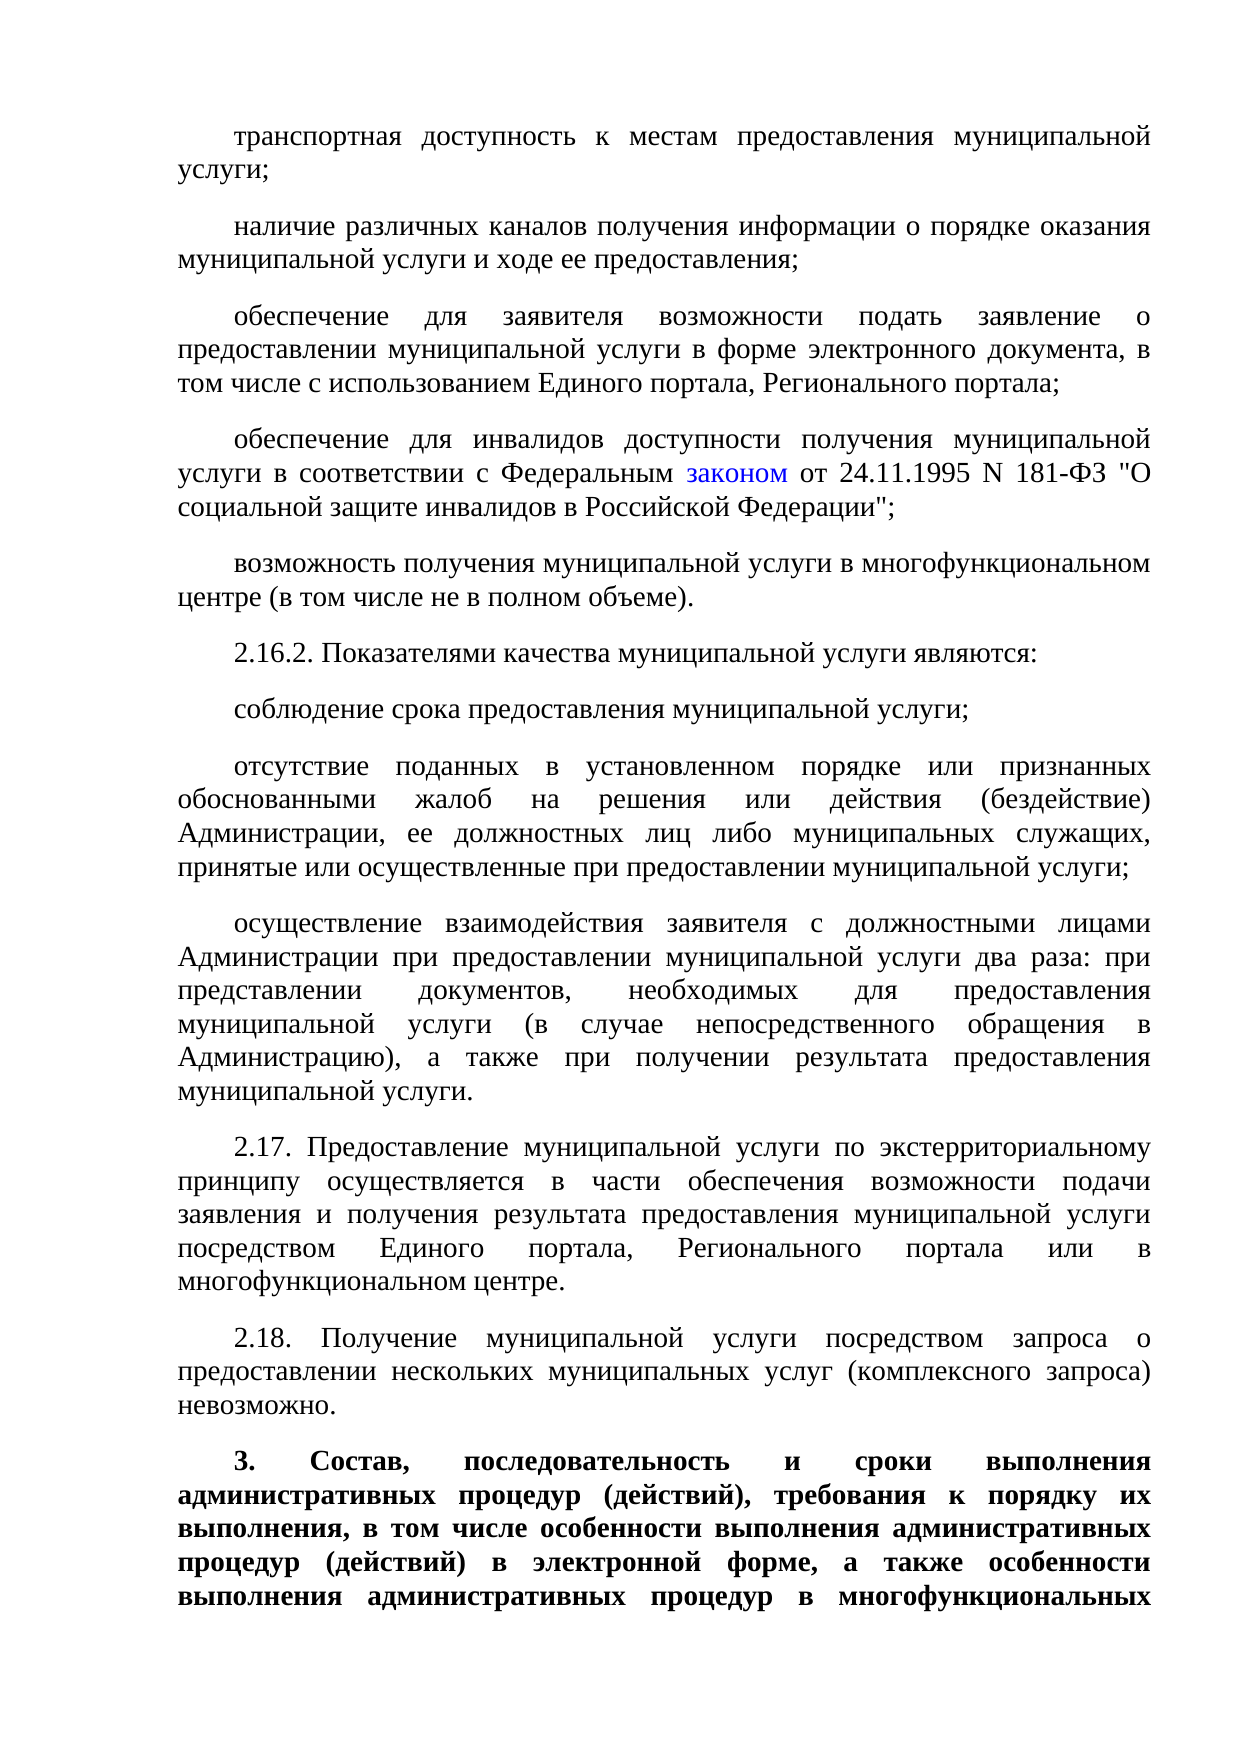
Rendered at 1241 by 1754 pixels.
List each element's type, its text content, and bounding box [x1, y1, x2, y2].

text 2.17. Предоставление муниципальной услуги по экстерриториальному принципу осуществляется в части обеспечения возможности подачи заявления и получения результата предоставления муниципальной услуги посредством Единого портала, Регионального портала или в многофункциональном центре. [177, 1129, 1152, 1297]
text соблюдение срока предоставления муниципальной услуги; [177, 692, 1152, 725]
text осуществление взаимодействия заявителя с должностными лицами Администрации при предоставлении муниципальной услуги два раза: при представлении документов, необходимых для предоставления муниципальной услуги (в случае непосредственного обращения в Администрацию), а также при получении результата предоставления муниципальной услуги. [177, 905, 1152, 1106]
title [177, 1443, 1152, 1611]
text 2.16.2. Показателями качества муниципальной услуги являются: [177, 635, 1152, 669]
text обеспечение для заявителя возможности подать заявление о предоставлении муниципальной услуги в форме электронного документа, в том числе с использованием Единого портала, Регионального портала; [177, 298, 1152, 399]
text отсутствие поданных в установленном порядке или признанных обоснованными жалоб на решения или действия (бездействие) Администрации, ее должностных лиц либо муниципальных служащих, принятые или осуществленные при предоставлении муниципальной услуги; [177, 748, 1152, 882]
text обеспечение для инвалидов доступности получения муниципальной услуги в соответствии с Федеральным законом от 24.11.1995 N 181-ФЗ "О социальной защите инвалидов в Российской Федерации"; [177, 422, 1152, 522]
text транспортная доступность к местам предоставления муниципальной услуги; [177, 118, 1152, 185]
text 2.18. Получение муниципальной услуги посредством запроса о предоставлении нескольких муниципальных услуг (комплексного запроса) невозможно. [177, 1320, 1152, 1421]
text возможность получения муниципальной услуги в многофункциональном центре (в том числе не в полном объеме). [177, 545, 1152, 612]
text наличие различных каналов получения информации о порядке оказания муниципальной услуги и ходе ее предоставления; [177, 208, 1152, 275]
